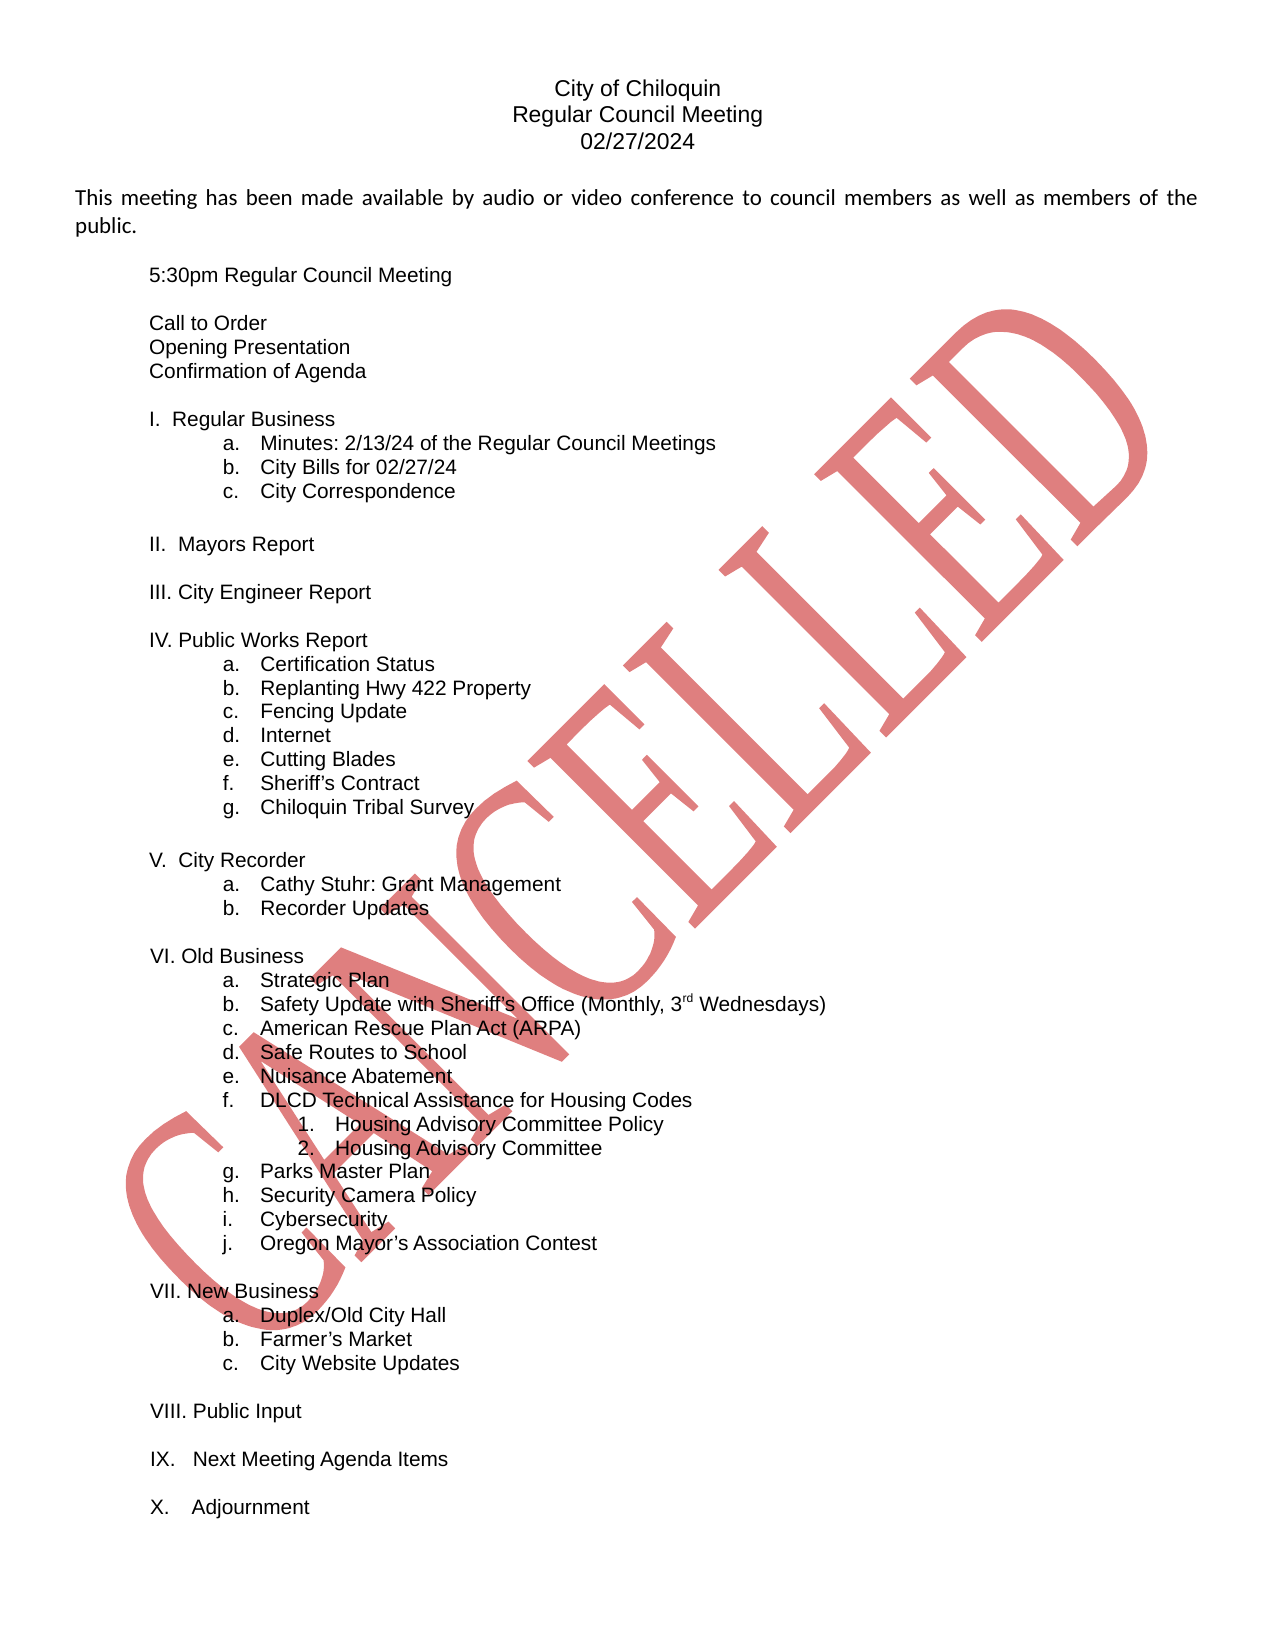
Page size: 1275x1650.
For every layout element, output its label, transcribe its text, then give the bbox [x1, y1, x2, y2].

list Parks Master Plan [222, 1159, 1200, 1183]
text IV. Public Works Report [75, 627, 1200, 651]
list Housing Advisory Committee [297, 1135, 1200, 1159]
list Oregon Mayor’s Association Contest [222, 1231, 1200, 1255]
list Recorder Updates [223, 896, 1200, 920]
text Confirmation of Agenda [75, 359, 1200, 383]
text V. City Recorder [75, 848, 1200, 872]
text Opening Presentation [75, 335, 1200, 359]
list Duplex/Old City Hall [222, 1303, 1200, 1327]
list Fencing Update [223, 699, 1200, 723]
text III. City Engineer Report [75, 579, 1200, 603]
text City of Chiloquin [75, 75, 1200, 101]
list Minutes: 2/13/24 of the Regular Council Meetings [223, 431, 1200, 455]
text II. Mayors Report [75, 532, 1200, 556]
list Cutting Blades [223, 747, 1200, 771]
text VII. New Business [75, 1279, 1200, 1303]
list American Rescue Plan Act (ARPA) [222, 1016, 1200, 1039]
list Internet [223, 723, 1200, 747]
text VI. Old Business [75, 944, 1200, 968]
text 02/27/2024 [75, 128, 1200, 154]
list Replanting Hwy 422 Property [223, 675, 1200, 699]
list Chiloquin Tribal Survey [223, 795, 1200, 819]
text Call to Order [75, 311, 1200, 335]
text IX. Next Meeting Agenda Items [75, 1447, 1200, 1471]
text VIII. Public Input [75, 1399, 1200, 1423]
list Housing Advisory Committee Policy [297, 1111, 1200, 1135]
text I. Regular Business [75, 407, 1200, 431]
list Farmer’s Market [222, 1327, 1200, 1351]
list Sheriff’s Contract [223, 771, 1200, 795]
list Safety Update with Sheriff’s Office (Monthly, 3rd Wednesdays) [222, 992, 1200, 1016]
text This meeting has been made available by audio or video conference to council members as well as members of the public. [75, 183, 1200, 239]
list Strategic Plan [222, 968, 1200, 992]
list City Website Updates [222, 1351, 1200, 1375]
list Safe Routes to School [222, 1039, 1200, 1063]
list Certification Status [223, 651, 1200, 675]
list Security Camera Policy [222, 1183, 1200, 1207]
list Cybersecurity [222, 1207, 1200, 1231]
list City Correspondence [223, 479, 1200, 503]
list City Bills for 02/27/24 [223, 455, 1200, 479]
list Cathy Stuhr: Grant Management [223, 872, 1200, 896]
list Nuisance Abatement [222, 1063, 1200, 1087]
text X. Adjournment [75, 1495, 1200, 1519]
list DLCD Technical Assistance for Housing Codes [222, 1087, 1200, 1111]
text Regular Council Meeting [75, 101, 1200, 128]
text 5:30pm Regular Council Meeting [75, 263, 1200, 287]
